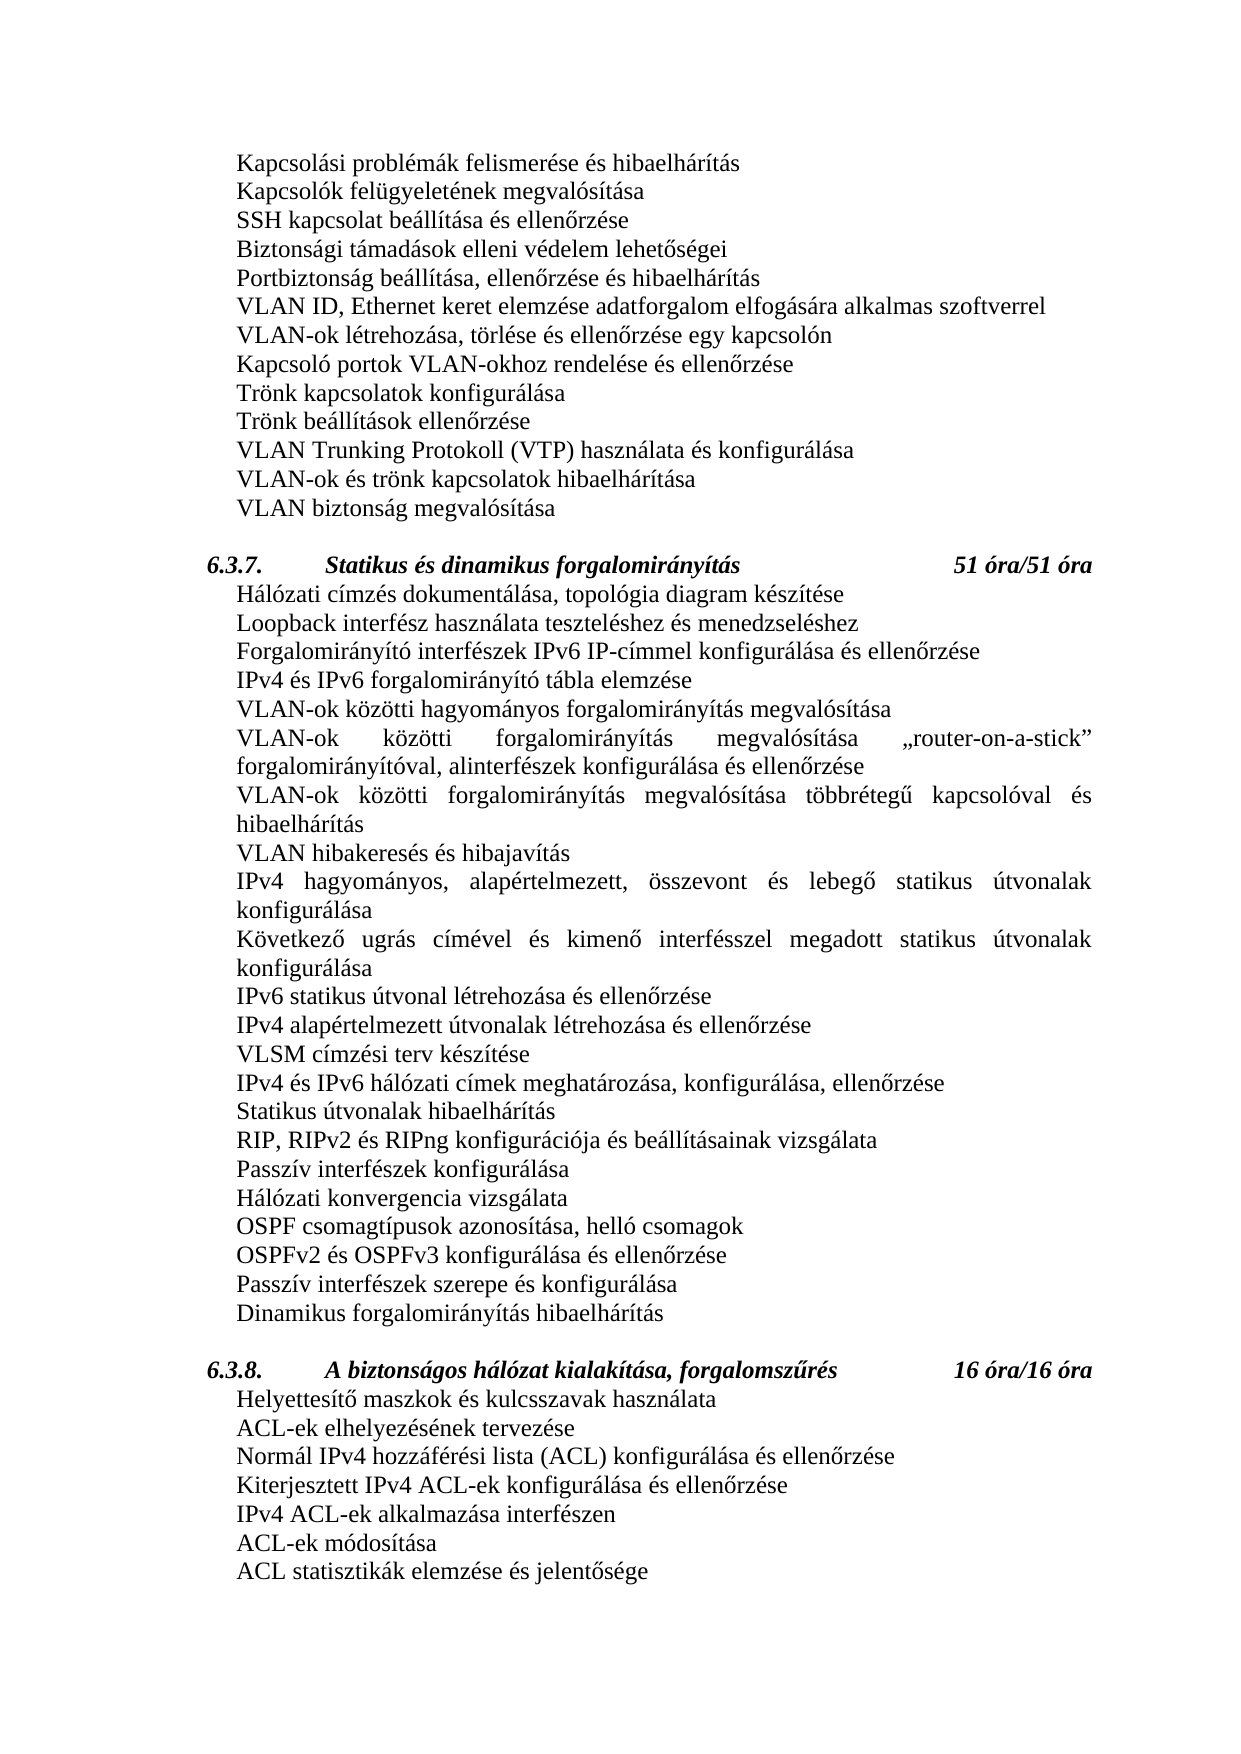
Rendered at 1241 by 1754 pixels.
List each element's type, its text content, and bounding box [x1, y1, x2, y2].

list Statikus és dinamikus forgalomirányítás 51 óra/51 óra [207, 550, 1093, 579]
text RIP, RIPv2 és RIPng konfigurációja és beállításainak vizsgálata [236, 1125, 1093, 1154]
text Trönk beállítások ellenőrzése [236, 406, 1093, 435]
text Passzív interfészek szerepe és konfigurálása [236, 1269, 1093, 1298]
text Kapcsoló portok VLAN-okhoz rendelése és ellenőrzése [236, 349, 1093, 378]
text Kapcsolók felügyeletének megvalósítása [236, 176, 1093, 205]
text Loopback interfész használata teszteléshez és menedzseléshez [236, 608, 1093, 636]
text ACL statisztikák elemzése és jelentősége [236, 1556, 1093, 1585]
text Hálózati címzés dokumentálása, topológia diagram készítése [236, 579, 1093, 608]
text Statikus útvonalak hibaelhárítás [236, 1096, 1093, 1125]
text Dinamikus forgalomirányítás hibaelhárítás [236, 1298, 1093, 1326]
text IPv4 ACL-ek alkalmazása interfészen [236, 1499, 1093, 1528]
text VLAN-ok közötti hagyományos forgalomirányítás megvalósítása [236, 694, 1093, 723]
text Kiterjesztett IPv4 ACL-ek konfigurálása és ellenőrzése [236, 1470, 1093, 1499]
text IPv6 statikus útvonal létrehozása és ellenőrzése [236, 981, 1093, 1010]
text VLAN-ok közötti forgalomirányítás megvalósítása többrétegű kapcsolóval és hibaelhárítás [236, 780, 1093, 838]
text SSH kapcsolat beállítása és ellenőrzése [236, 205, 1093, 234]
text VLAN ID, Ethernet keret elemzése adatforgalom elfogására alkalmas szoftverrel [236, 291, 1093, 320]
text ACL-ek módosítása [236, 1528, 1093, 1556]
text VLAN-ok és trönk kapcsolatok hibaelhárítása [236, 464, 1093, 493]
text Helyettesítő maszkok és kulcsszavak használata [236, 1384, 1093, 1413]
text Normál IPv4 hozzáférési lista (ACL) konfigurálása és ellenőrzése [236, 1441, 1093, 1470]
text VLAN Trunking Protokoll (VTP) használata és konfigurálása [236, 435, 1093, 464]
text VLAN-ok közötti forgalomirányítás megvalósítása „router-on-a-stick” forgalomirányítóval, alinterfészek konfigurálása és ellenőrzése [236, 723, 1093, 780]
text Következő ugrás címével és kimenő interfésszel megadott statikus útvonalak konfigurálása [236, 924, 1093, 981]
text VLAN biztonság megvalósítása [236, 493, 1093, 521]
list A biztonságos hálózat kialakítása, forgalomszűrés 16 óra/16 óra [207, 1355, 1093, 1384]
text Portbiztonság beállítása, ellenőrzése és hibaelhárítás [236, 263, 1093, 291]
text ACL-ek elhelyezésének tervezése [236, 1413, 1093, 1441]
text IPv4 hagyományos, alapértelmezett, összevont és lebegő statikus útvonalak konfigurálása [236, 866, 1093, 924]
text IPv4 és IPv6 forgalomirányító tábla elemzése [236, 665, 1093, 694]
text Kapcsolási problémák felismerése és hibaelhárítás [236, 148, 1093, 176]
text Hálózati konvergencia vizsgálata [236, 1183, 1093, 1211]
text IPv4 alapértelmezett útvonalak létrehozása és ellenőrzése [236, 1010, 1093, 1039]
text Forgalomirányító interfészek IPv6 IP-címmel konfigurálása és ellenőrzése [236, 636, 1093, 665]
text OSPF csomagtípusok azonosítása, helló csomagok [236, 1211, 1093, 1240]
text Biztonsági támadások elleni védelem lehetőségei [236, 234, 1093, 263]
text OSPFv2 és OSPFv3 konfigurálása és ellenőrzése [236, 1240, 1093, 1269]
text Passzív interfészek konfigurálása [236, 1154, 1093, 1183]
text Trönk kapcsolatok konfigurálása [236, 378, 1093, 406]
text VLAN hibakeresés és hibajavítás [236, 838, 1093, 866]
text VLAN-ok létrehozása, törlése és ellenőrzése egy kapcsolón [236, 320, 1093, 349]
text VLSM címzési terv készítése [236, 1039, 1093, 1068]
text IPv4 és IPv6 hálózati címek meghatározása, konfigurálása, ellenőrzése [236, 1068, 1093, 1096]
